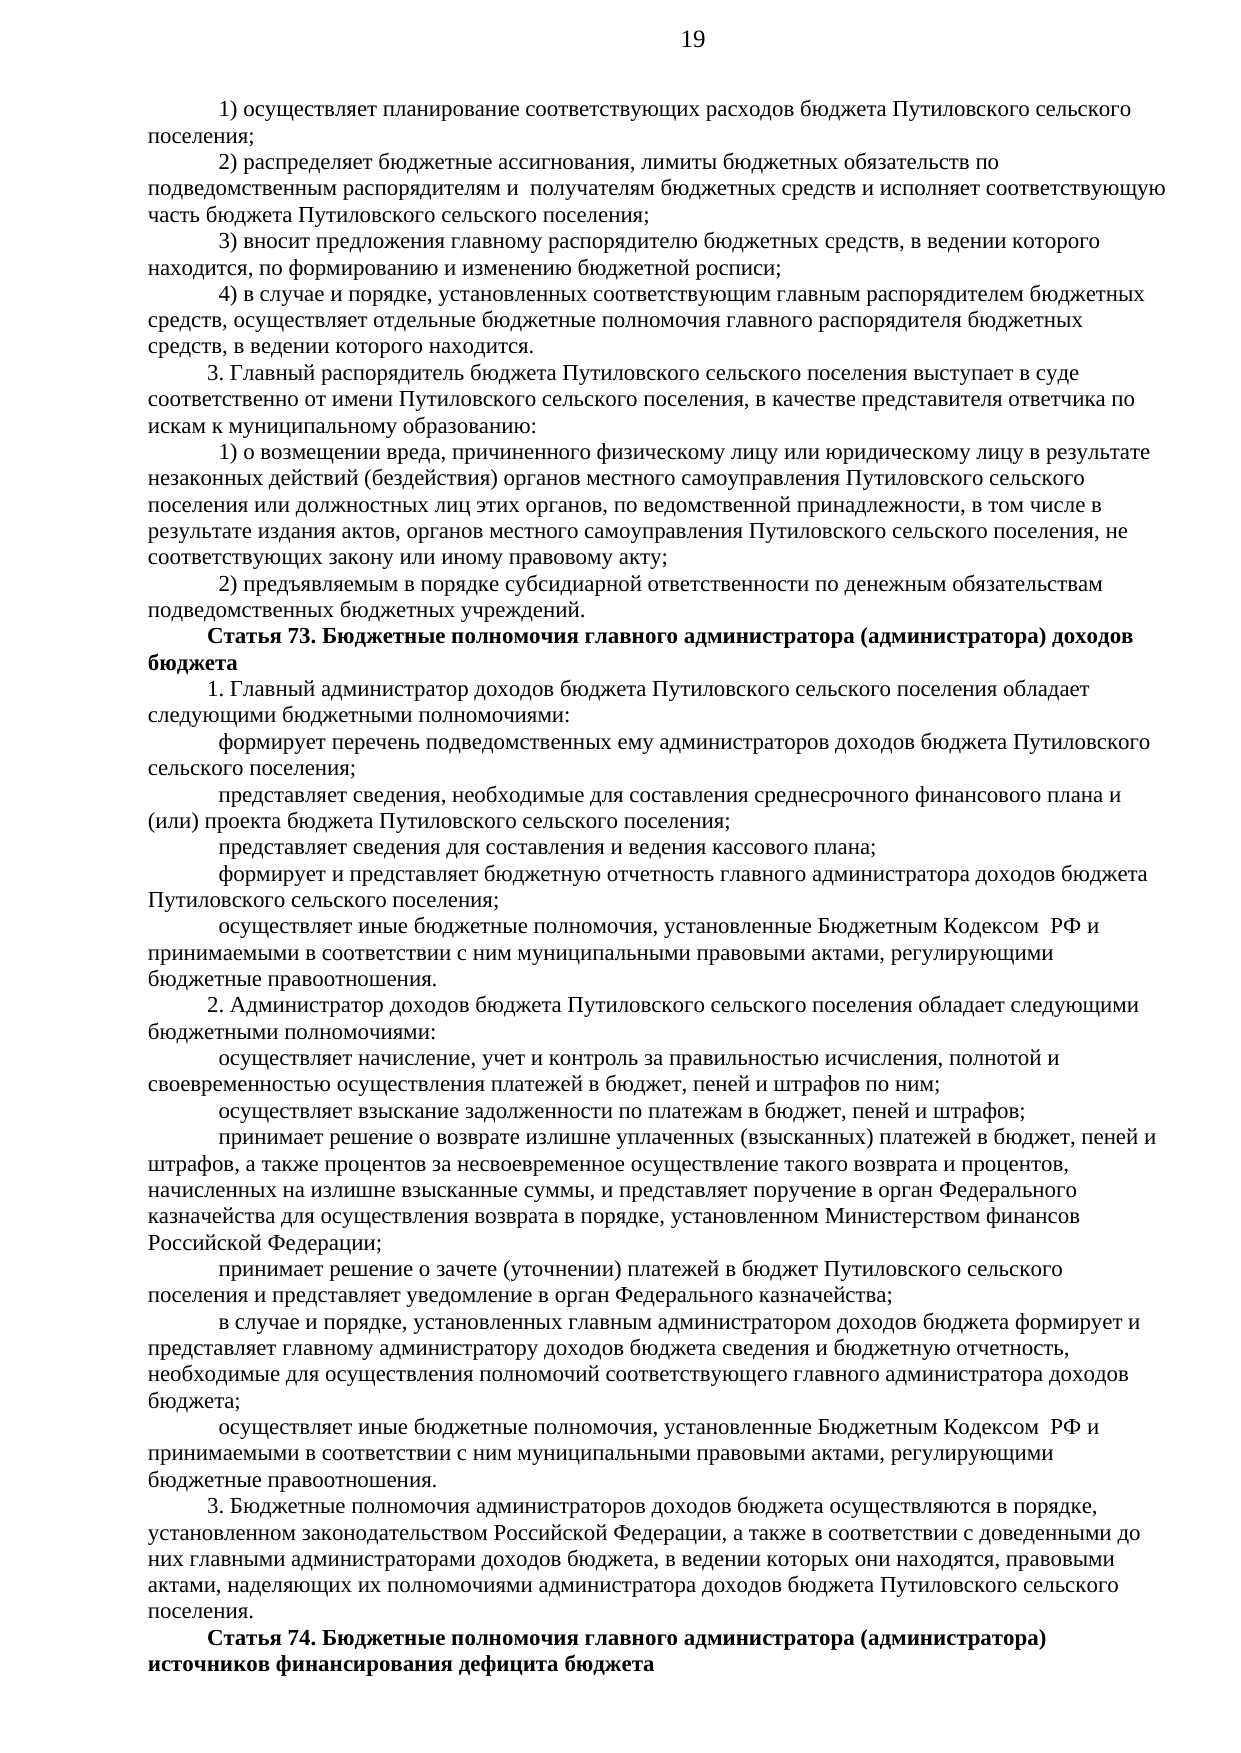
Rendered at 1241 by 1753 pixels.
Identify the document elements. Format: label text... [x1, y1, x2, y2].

text осуществляет иные бюджетные полномочия, установленные Бюджетным Кодексом РФ и принимаемыми в соответствии с ним муниципальными правовыми актами, регулирующими бюджетные правоотношения. [148, 912, 1167, 991]
text 1. Главный администратор доходов бюджета Путиловского сельского поселения обладает следующими бюджетными полномочиями: [148, 675, 1167, 728]
text формирует перечень подведомственных ему администраторов доходов бюджета Путиловского сельского поселения; [148, 728, 1167, 781]
text принимает решение о возврате излишне уплаченных (взысканных) платежей в бюджет, пеней и штрафов, а также процентов за несвоевременное осуществление такого возврата и процентов, начисленных на излишне взысканные суммы, и представляет поручение в орган Федерального казначейства для осуществления возврата в порядке, установленном Министерством финансов Российской Федерации; [148, 1123, 1167, 1255]
text 2) распределяет бюджетные ассигнования, лимиты бюджетных обязательств по подведомственным распорядителям и получателям бюджетных средств и исполняет соответствующую часть бюджета Путиловского сельского поселения; [148, 148, 1167, 227]
text принимает решение о зачете (уточнении) платежей в бюджет Путиловского сельского поселения и представляет уведомление в орган Федерального казначейства; [148, 1255, 1167, 1308]
text 2) предъявляемым в порядке субсидиарной ответственности по денежным обязательствам подведомственных бюджетных учреждений. [148, 570, 1167, 622]
text 1) осуществляет планирование соответствующих расходов бюджета Путиловского сельского поселения; [148, 95, 1167, 148]
text представляет сведения, необходимые для составления среднесрочного финансового плана и (или) проекта бюджета Путиловского сельского поселения; [148, 781, 1167, 833]
text представляет сведения для составления и ведения кассового плана; [148, 833, 1167, 860]
text осуществляет иные бюджетные полномочия, установленные Бюджетным Кодексом РФ и принимаемыми в соответствии с ним муниципальными правовыми актами, регулирующими бюджетные правоотношения. [148, 1413, 1167, 1492]
text осуществляет начисление, учет и контроль за правильностью исчисления, полнотой и своевременностью осуществления платежей в бюджет, пеней и штрафов по ним; [148, 1044, 1167, 1097]
text 3. Бюджетные полномочия администраторов доходов бюджета осуществляются в порядке, установленном законодательством Российской Федерации, а также в соответствии с доведенными до них главными администраторами доходов бюджета, в ведении которых они находятся, правовыми актами, наделяющих их полномочиями администратора доходов бюджета Путиловского сельского поселения. [148, 1492, 1167, 1624]
text Статья 73. Бюджетные полномочия главного администратора (администратора) доходов бюджета [148, 622, 1167, 675]
text 3) вносит предложения главному распорядителю бюджетных средств, в ведении которого находится, по формированию и изменению бюджетной росписи; [148, 227, 1167, 280]
text 1) о возмещении вреда, причиненного физическому лицу или юридическому лицу в результате незаконных действий (бездействия) органов местного самоуправления Путиловского сельского поселения или должностных лиц этих органов, по ведомственной принадлежности, в том числе в результате издания актов, органов местного самоуправления Путиловского сельского поселения, не соответствующих закону или иному правовому акту; [148, 438, 1167, 570]
text 2. Администратор доходов бюджета Путиловского сельского поселения обладает следующими бюджетными полномочиями: [148, 991, 1167, 1044]
text в случае и порядке, установленных главным администратором доходов бюджета формирует и представляет главному администратору доходов бюджета сведения и бюджетную отчетность, необходимые для осуществления полномочий соответствующего главного администратора доходов бюджета; [148, 1308, 1167, 1413]
text осуществляет взыскание задолженности по платежам в бюджет, пеней и штрафов; [148, 1097, 1167, 1123]
text 4) в случае и порядке, установленных соответствующим главным распорядителем бюджетных средств, осуществляет отдельные бюджетные полномочия главного распорядителя бюджетных средств, в ведении которого находится. [148, 280, 1167, 359]
text 3. Главный распорядитель бюджета Путиловского сельского поселения выступает в суде соответственно от имени Путиловского сельского поселения, в качестве представителя ответчика по искам к муниципальному образованию: [148, 359, 1167, 438]
text Статья 74. Бюджетные полномочия главного администратора (администратора) источников финансирования дефицита бюджета [148, 1624, 1167, 1677]
text формирует и представляет бюджетную отчетность главного администратора доходов бюджета Путиловского сельского поселения; [148, 860, 1167, 912]
